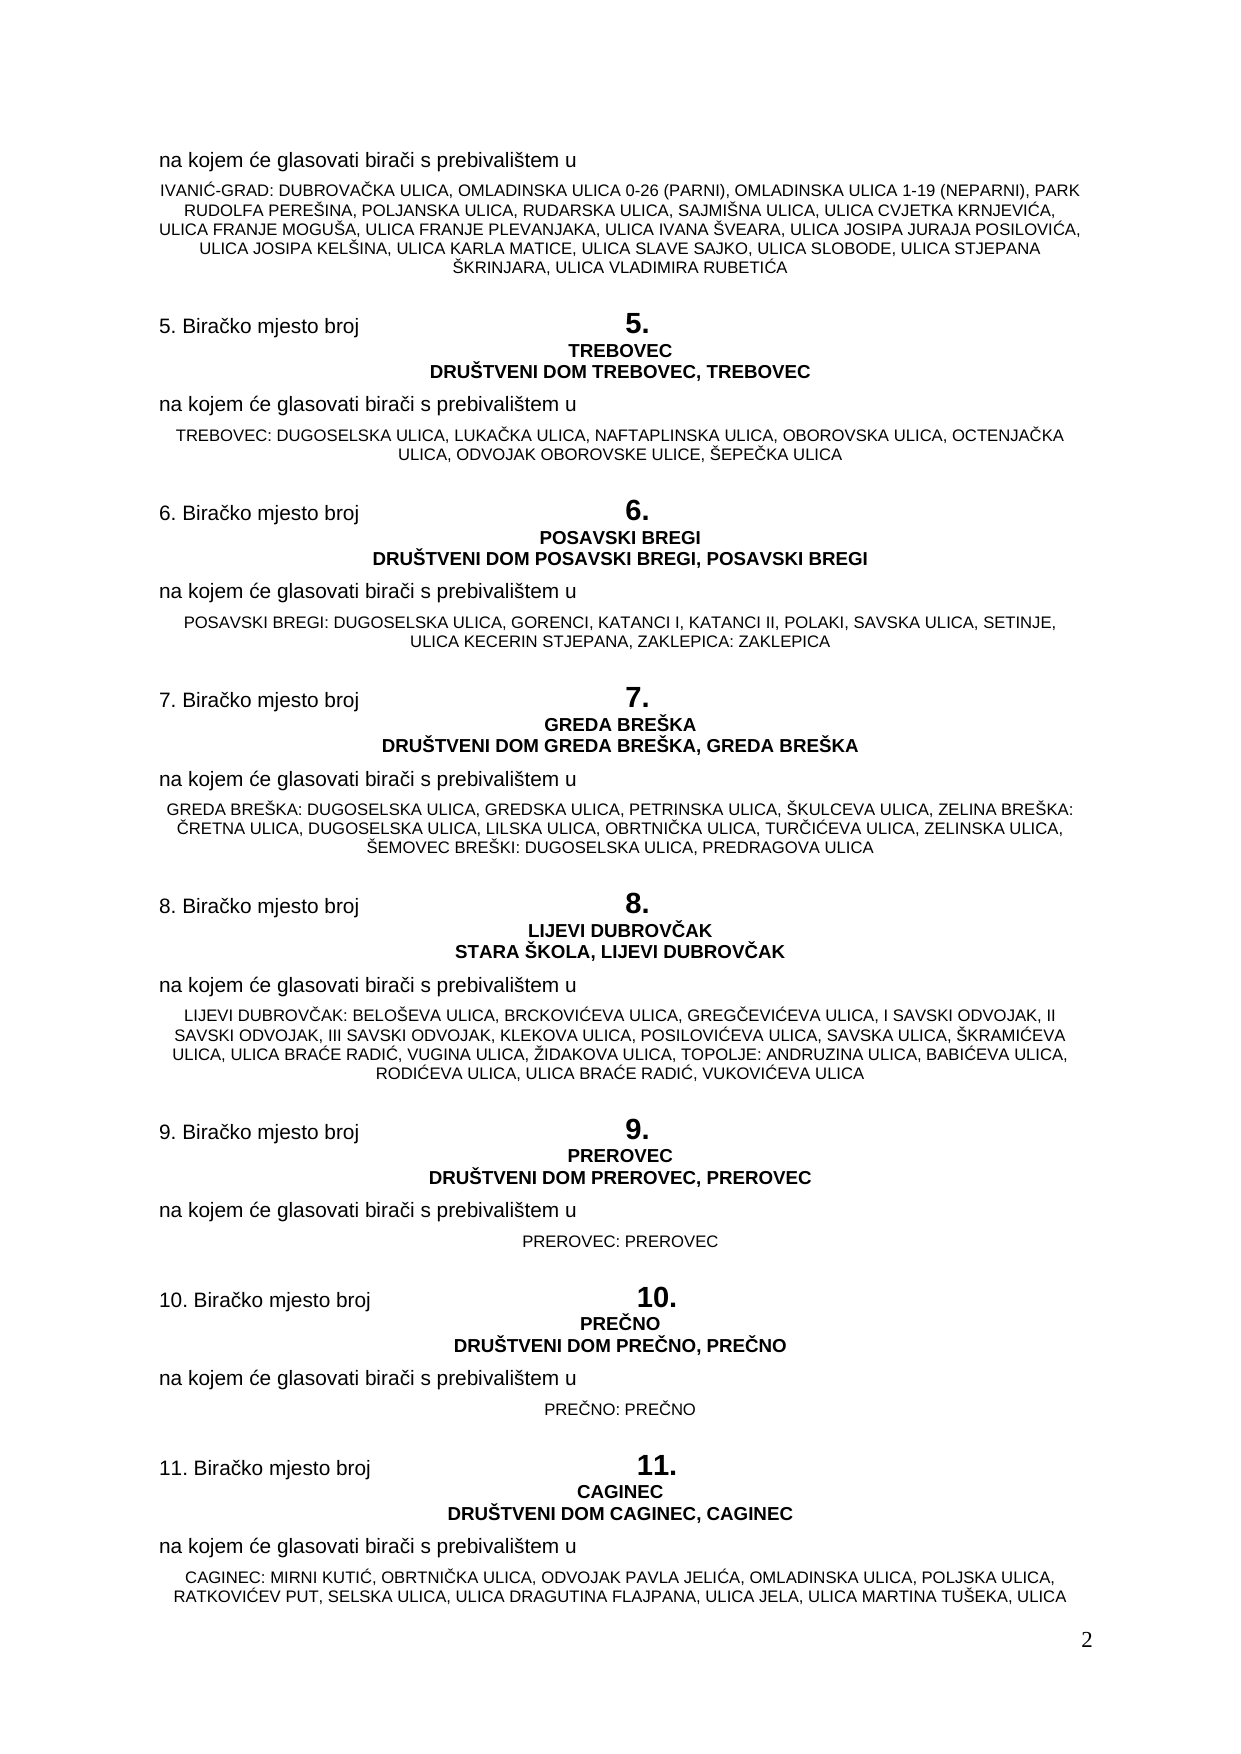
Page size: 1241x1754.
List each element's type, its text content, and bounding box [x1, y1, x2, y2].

table_cell 8. Biračko mjesto broj 8. LIJEVI DUBROVČAK STARA ŠKOLA, LIJEVI DUBROVČAK na kojem će glasovati birači s prebivalištem u LIJEVI DUBROVČAK: BELOŠEVA ULICA, BRCKOVIĆEVA ULICA, GREGČEVIĆEVA ULICA, I SAVSKI ODVOJAK, II SAVSKI ODVOJAK, III SAVSKI ODVOJAK, KLEKOVA ULICA, POSILOVIĆEVA ULICA, SAVSKA ULICA, ŠKRAMIĆEVA ULICA, ULICA BRAĆE RADIĆ, VUGINA ULICA, ŽIDAKOVA ULICA, TOPOLJE: ANDRUZINA ULICA, BABIĆEVA ULICA, RODIĆEVA ULICA, ULICA BRAĆE RADIĆ, VUKOVIĆEVA ULICA [148, 886, 1093, 1112]
table_cell 6. Biračko mjesto broj 6. POSAVSKI BREGI DRUŠTVENI DOM POSAVSKI BREGI, POSAVSKI BREGI na kojem će glasovati birači s prebivalištem u POSAVSKI BREGI: DUGOSELSKA ULICA, GORENCI, KATANCI I, KATANCI II, POLAKI, SAVSKA ULICA, SETINJE, ULICA KECERIN STJEPANA, ZAKLEPICA: ZAKLEPICA [148, 493, 1093, 680]
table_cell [148, 1448, 1093, 1606]
table_cell 10. Biračko mjesto broj 10. PREČNO DRUŠTVENI DOM PREČNO, PREČNO na kojem će glasovati birači s prebivalištem u PREČNO: PREČNO [148, 1280, 1093, 1447]
table_cell 9. Biračko mjesto broj 9. PREROVEC DRUŠTVENI DOM PREROVEC, PREROVEC na kojem će glasovati birači s prebivalištem u PREROVEC: PREROVEC [148, 1112, 1093, 1279]
table_cell 7. Biračko mjesto broj 7. GREDA BREŠKA DRUŠTVENI DOM GREDA BREŠKA, GREDA BREŠKA na kojem će glasovati birači s prebivalištem u GREDA BREŠKA: DUGOSELSKA ULICA, GREDSKA ULICA, PETRINSKA ULICA, ŠKULCEVA ULICA, ZELINA BREŠKA: ČRETNA ULICA, DUGOSELSKA ULICA, LILSKA ULICA, OBRTNIČKA ULICA, TURČIĆEVA ULICA, ZELINSKA ULICA, ŠEMOVEC BREŠKI: DUGOSELSKA ULICA, PREDRAGOVA ULICA [148, 680, 1093, 886]
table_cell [148, 148, 1093, 306]
table_cell 5. Biračko mjesto broj 5. TREBOVEC DRUŠTVENI DOM TREBOVEC, TREBOVEC na kojem će glasovati birači s prebivalištem u TREBOVEC: DUGOSELSKA ULICA, LUKAČKA ULICA, NAFTAPLINSKA ULICA, OBOROVSKA ULICA, OCTENJAČKA ULICA, ODVOJAK OBOROVSKE ULICE, ŠEPEČKA ULICA [148, 306, 1093, 493]
